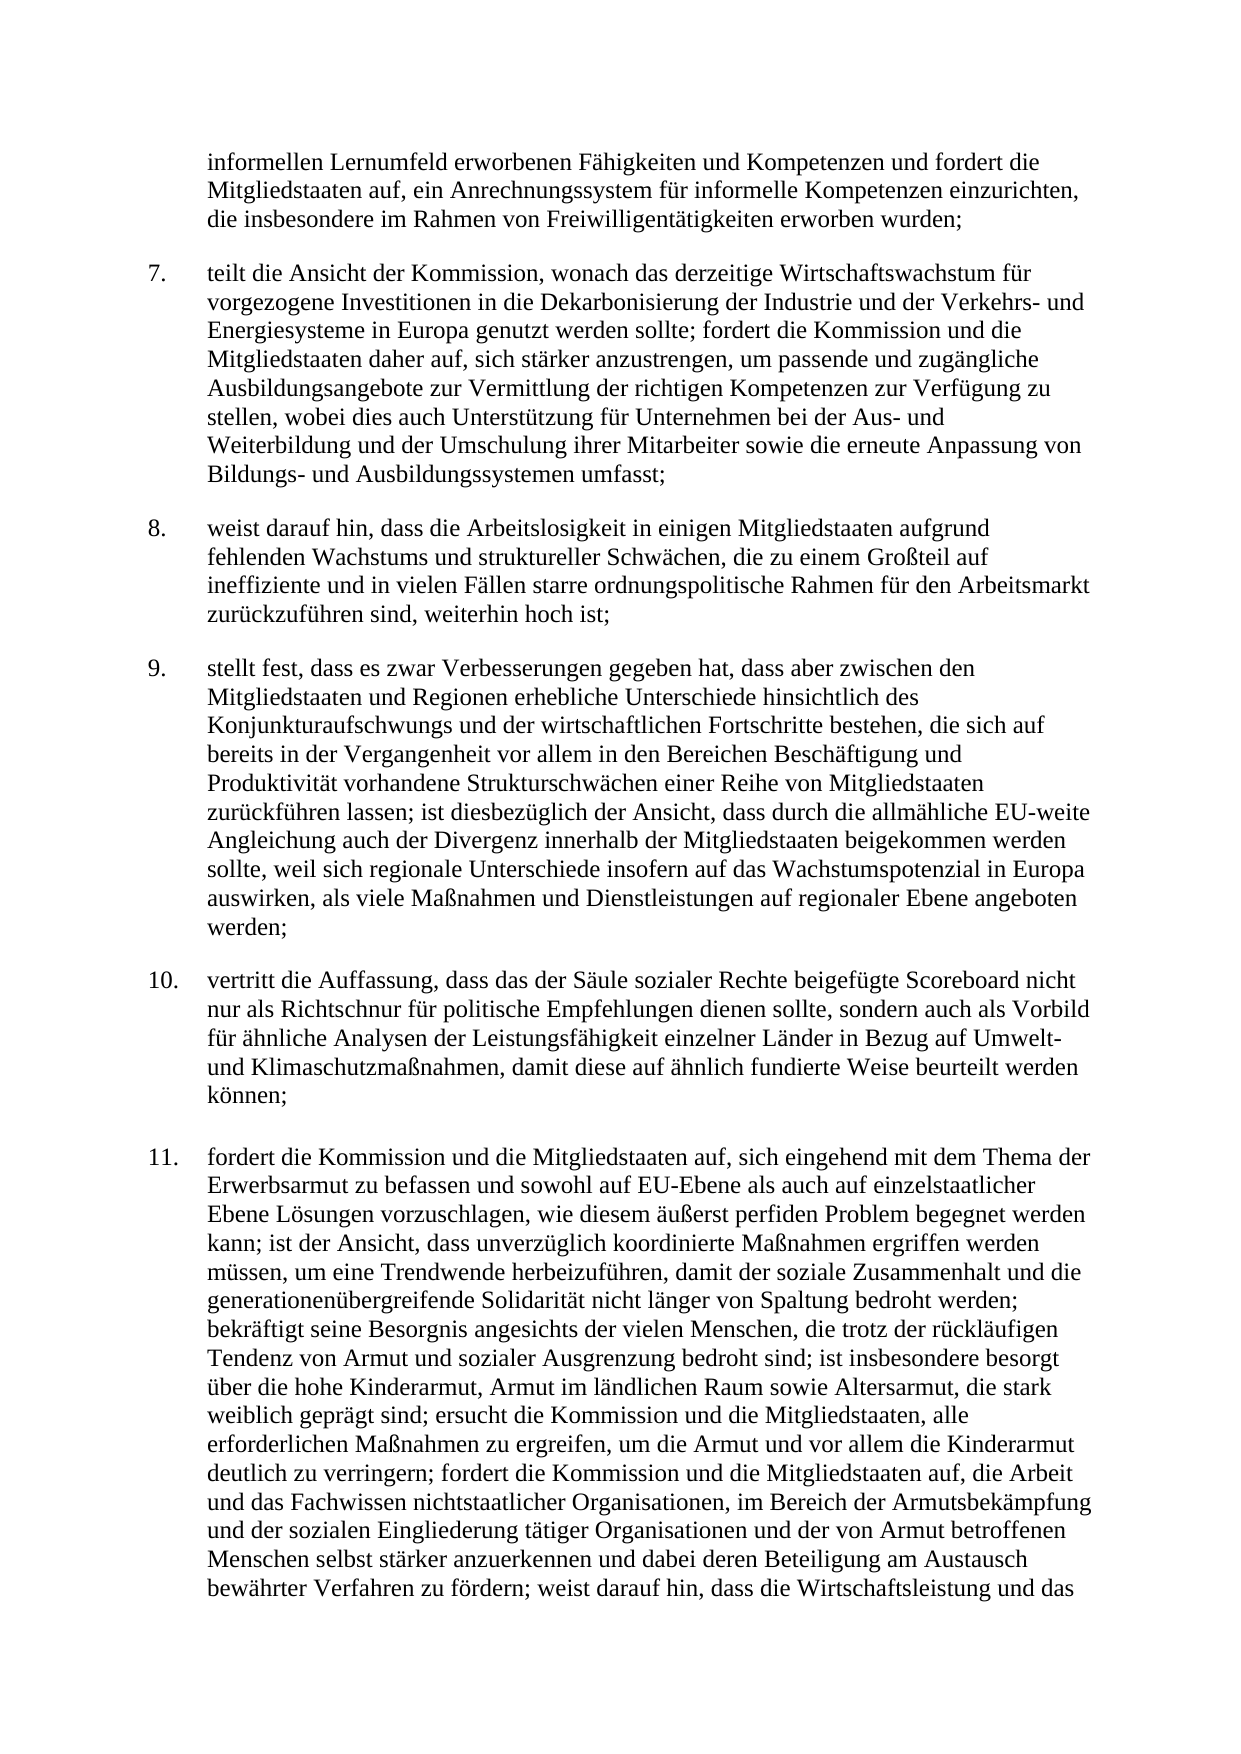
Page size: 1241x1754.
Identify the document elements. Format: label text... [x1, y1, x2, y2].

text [148, 147, 1092, 233]
text 8. weist darauf hin, dass die Arbeitslosigkeit in einigen Mitgliedstaaten aufgrund fehlenden Wachstums und struktureller Schwächen, die zu einem Großteil auf ineffiziente und in vielen Fällen starre ordnungspolitische Rahmen für den Arbeitsmarkt zurückzuführen sind, weiterhin hoch ist; [148, 513, 1092, 628]
text 9. stellt fest, dass es zwar Verbesserungen gegeben hat, dass aber zwischen den Mitgliedstaaten und Regionen erhebliche Unterschiede hinsichtlich des Konjunkturaufschwungs und der wirtschaftlichen Fortschritte bestehen, die sich auf bereits in der Vergangenheit vor allem in den Bereichen Beschäftigung und Produktivität vorhandene Strukturschwächen einer Reihe von Mitgliedstaaten zurückführen lassen; ist diesbezüglich der Ansicht, dass durch die allmähliche EU-weite Angleichung auch der Divergenz innerhalb der Mitgliedstaaten beigekommen werden sollte, weil sich regionale Unterschiede insofern auf das Wachstumspotenzial in Europa auswirken, als viele Maßnahmen und Dienstleistungen auf regionaler Ebene angeboten werden; [148, 653, 1092, 941]
text 10. vertritt die Auffassung, dass das der Säule sozialer Rechte beigefügte Scoreboard nicht nur als Richtschnur für politische Empfehlungen dienen sollte, sondern auch als Vorbild für ähnliche Analysen der Leistungsfähigkeit einzelner Länder in Bezug auf Umwelt- und Klimaschutzmaßnahmen, damit diese auf ähnlich fundierte Weise beurteilt werden können; [148, 966, 1092, 1109]
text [148, 1142, 1092, 1602]
text 7. teilt die Ansicht der Kommission, wonach das derzeitige Wirtschaftswachstum für vorgezogene Investitionen in die Dekarbonisierung der Industrie und der Verkehrs- und Energiesysteme in Europa genutzt werden sollte; fordert die Kommission und die Mitgliedstaaten daher auf, sich stärker anzustrengen, um passende und zugängliche Ausbildungsangebote zur Vermittlung der richtigen Kompetenzen zur Verfügung zu stellen, wobei dies auch Unterstützung für Unternehmen bei der Aus- und Weiterbildung und der Umschulung ihrer Mitarbeiter sowie die erneute Anpassung von Bildungs- und Ausbildungssystemen umfasst; [148, 258, 1092, 488]
